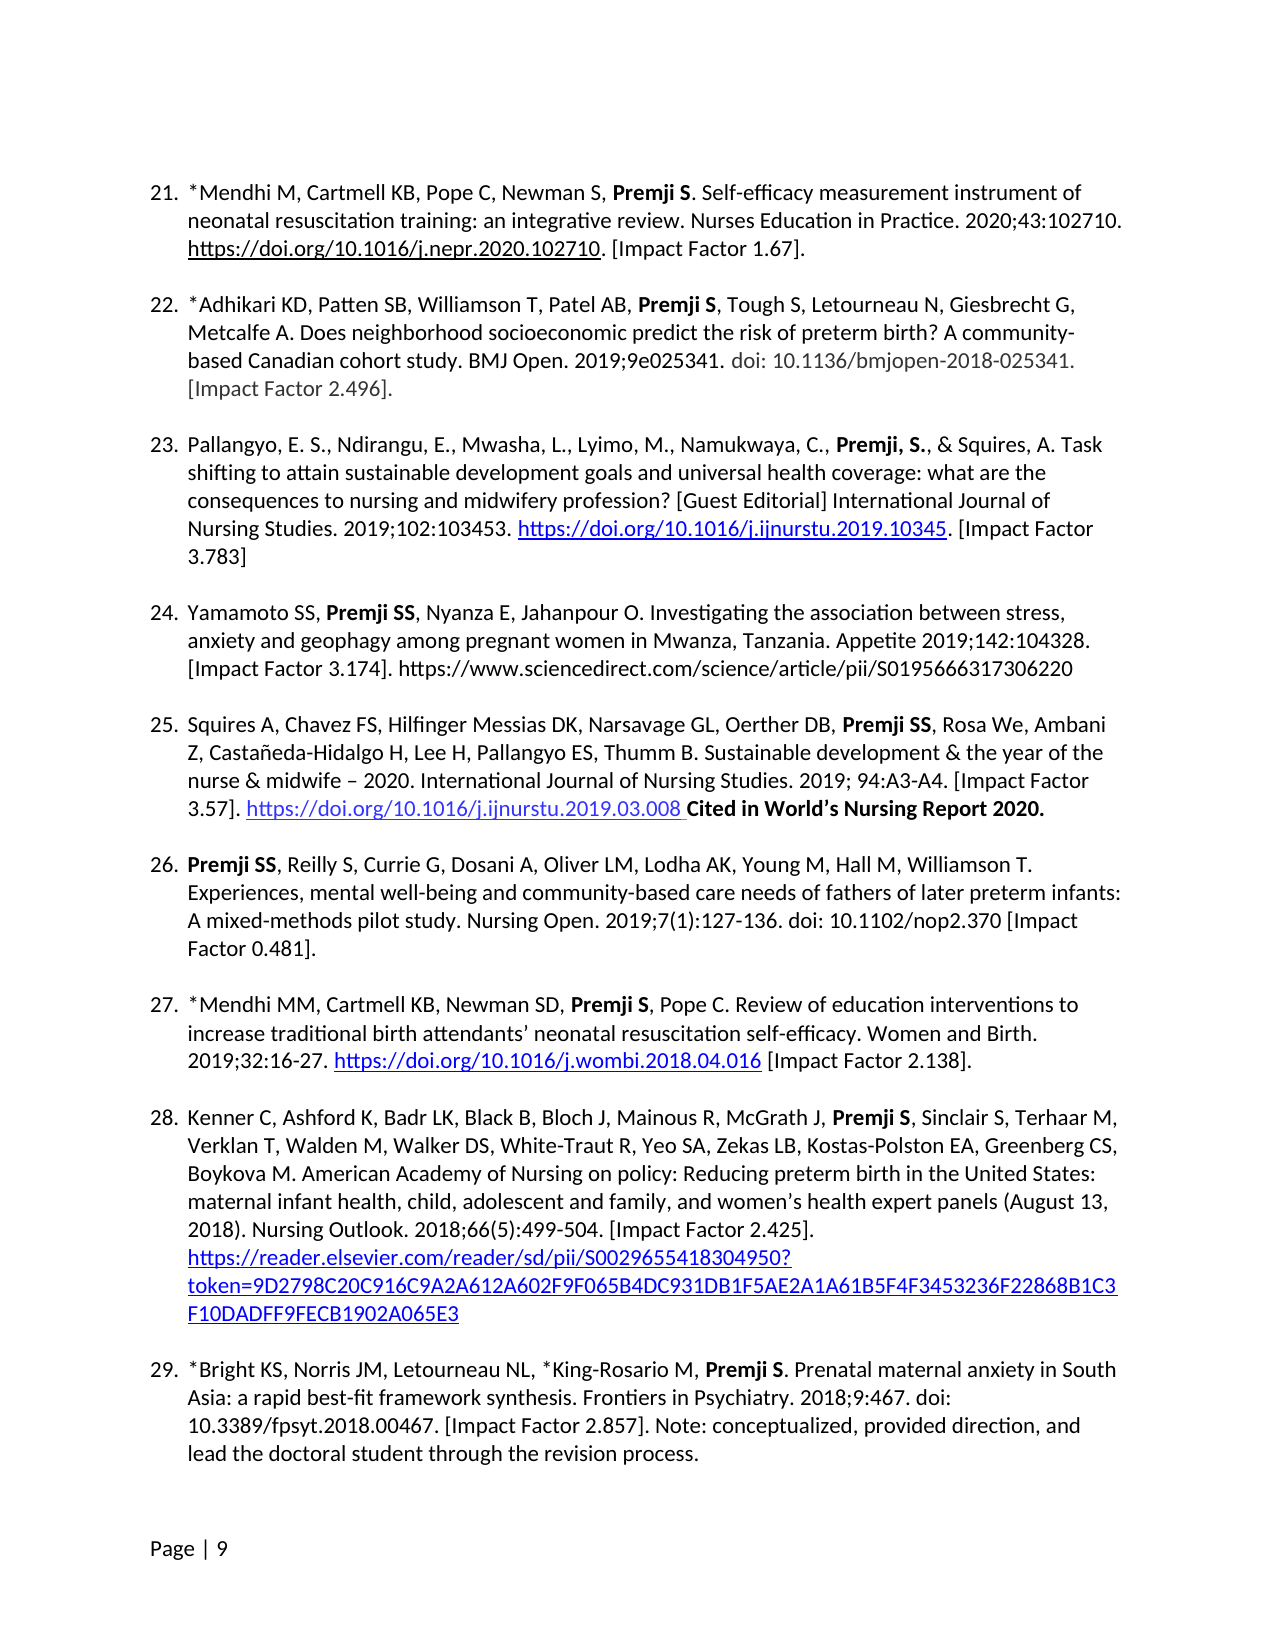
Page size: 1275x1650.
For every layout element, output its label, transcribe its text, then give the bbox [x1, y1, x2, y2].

list *Mendhi M, Cartmell KB, Pope C, Newman S, Premji S. Self-efficacy measurement instrument of neonatal resuscitation training: an integrative review. Nurses Education in Practice. 2020;43:102710. https://doi.org/10.1016/j.nepr.2020.102710. [Impact Factor 1.67]. [150, 178, 1125, 262]
list *Mendhi MM, Cartmell KB, Newman SD, Premji S, Pope C. Review of education interventions to increase traditional birth attendants’ neonatal resuscitation self-efficacy. Women and Birth. 2019;32:16-27. https://doi.org/10.1016/j.wombi.2018.04.016 [Impact Factor 2.138]. [150, 991, 1125, 1075]
list Yamamoto SS, Premji SS, Nyanza E, Jahanpour O. Investigating the association between stress, anxiety and geophagy among pregnant women in Mwanza, Tanzania. Appetite 2019;142:104328. [Impact Factor 3.174]. https://www.sciencedirect.com/science/article/pii/S0195666317306220 [150, 598, 1125, 682]
list *Bright KS, Norris JM, Letourneau NL, *King-Rosario M, Premji S. Prenatal maternal anxiety in South Asia: a rapid best-fit framework synthesis. Frontiers in Psychiatry. 2018;9:467. doi: 10.3389/fpsyt.2018.00467. [Impact Factor 2.857]. Note: conceptualized, provided direction, and lead the doctoral student through the revision process. [150, 1355, 1125, 1467]
list Kenner C, Ashford K, Badr LK, Black B, Bloch J, Mainous R, McGrath J, Premji S, Sinclair S, Terhaar M, Verklan T, Walden M, Walker DS, White-Traut R, Yeo SA, Zekas LB, Kostas-Polston EA, Greenberg CS, Boykova M. American Academy of Nursing on policy: Reducing preterm birth in the United States: maternal infant health, child, adolescent and family, and women’s health expert panels (August 13, 2018). Nursing Outlook. 2018;66(5):499-504. [Impact Factor 2.425]. https://reader.elsevier.com/reader/sd/pii/S0029655418304950?token=9D2798C20C916C9A2A612A602F9F065B4DC931DB1F5AE2A1A61B5F4F3453236F22868B1C3F10DADFF9FECB1902A065E3 [150, 1103, 1125, 1327]
list *Adhikari KD, Patten SB, Williamson T, Patel AB, Premji S, Tough S, Letourneau N, Giesbrecht G, Metcalfe A. Does neighborhood socioeconomic predict the risk of preterm birth? A community-based Canadian cohort study. BMJ Open. 2019;9e025341. doi: 10.1136/bmjopen-2018-025341. [Impact Factor 2.496]. [150, 290, 1125, 402]
list Premji SS, Reilly S, Currie G, Dosani A, Oliver LM, Lodha AK, Young M, Hall M, Williamson T. Experiences, mental well-being and community-based care needs of fathers of later preterm infants: A mixed-methods pilot study. Nursing Open. 2019;7(1):127-136. doi: 10.1102/nop2.370 [Impact Factor 0.481]. [150, 851, 1125, 963]
list Pallangyo, E. S., Ndirangu, E., Mwasha, L., Lyimo, M., Namukwaya, C., Premji, S., & Squires, A. Task shifting to attain sustainable development goals and universal health coverage: what are the consequences to nursing and midwifery profession? [Guest Editorial] International Journal of Nursing Studies. 2019;102:103453. https://doi.org/10.1016/j.ijnurstu.2019.10345. [Impact Factor 3.783] [150, 430, 1125, 570]
list Squires A, Chavez FS, Hilfinger Messias DK, Narsavage GL, Oerther DB, Premji SS, Rosa We, Ambani Z, Castañeda-Hidalgo H, Lee H, Pallangyo ES, Thumm B. Sustainable development & the year of the nurse & midwife – 2020. International Journal of Nursing Studies. 2019; 94:A3-A4. [Impact Factor 3.57]. https://doi.org/10.1016/j.ijnurstu.2019.03.008 Cited in World’s Nursing Report 2020. [150, 710, 1125, 822]
